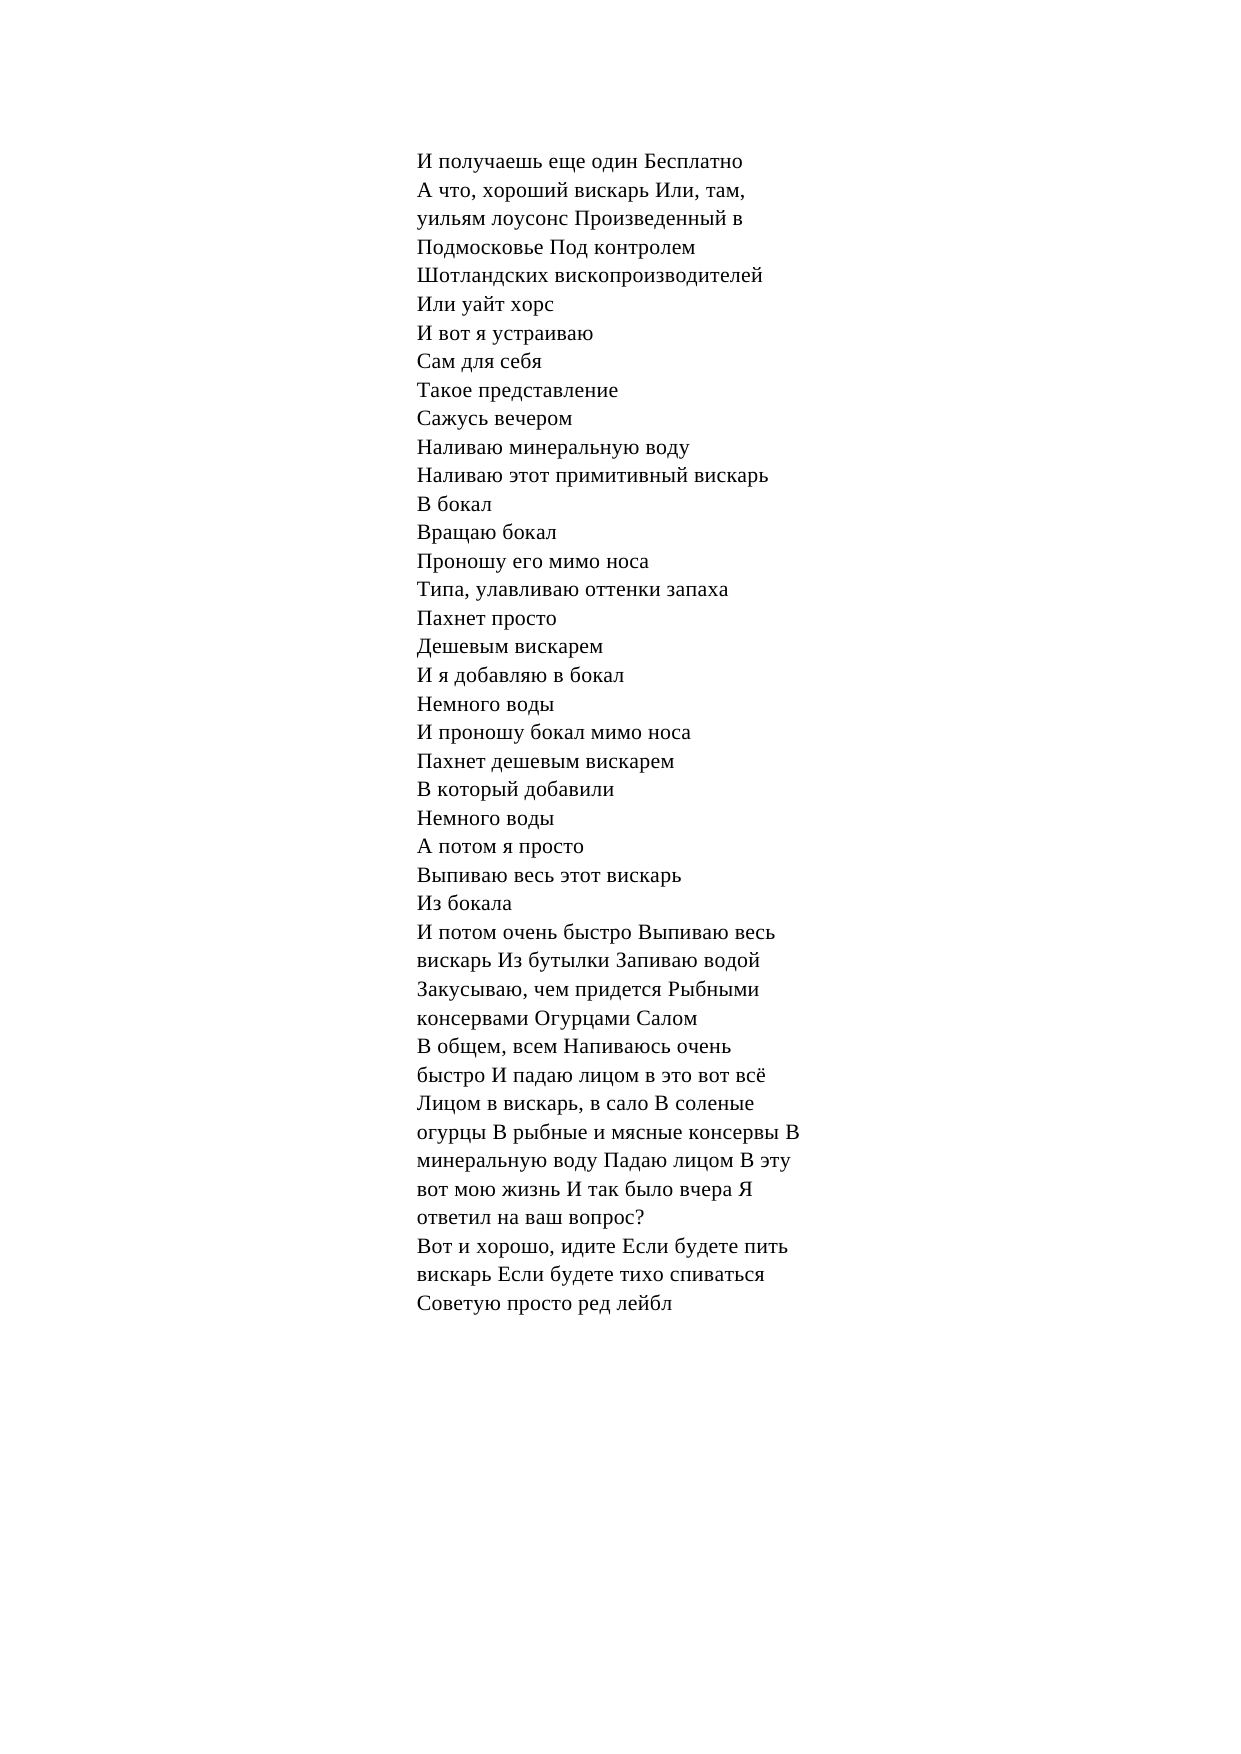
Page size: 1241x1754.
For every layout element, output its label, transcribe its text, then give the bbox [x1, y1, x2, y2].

text Немного воды [417, 802, 828, 831]
text В бокал [417, 488, 828, 517]
text А потом я просто [417, 831, 828, 859]
text Дешевым вискарем [417, 631, 828, 659]
text И получаешь еще один Бесплатно [417, 146, 803, 174]
text Такое представление [417, 374, 828, 403]
text В который добавили [417, 774, 828, 802]
text В общем, всем Напиваюсь очень быстро И падаю лицом в это вот всё Лицом в вискарь, в сало В соленые огурцы В рыбные и мясные консервы В минеральную воду Падаю лицом В эту вот мою жизнь И так было вчера Я ответил на ваш вопрос? [417, 1031, 803, 1230]
text Пахнет просто [417, 602, 828, 631]
text Пахнет дешевым вискарем [417, 745, 828, 774]
text Или уайт хорс [417, 288, 828, 317]
text И вот я устраиваю [417, 317, 828, 346]
text Наливаю минеральную воду [417, 431, 828, 460]
text Вот и хорошо, идите Если будете пить вискарь Если будете тихо спиваться Советую просто ред лейбл [417, 1230, 803, 1316]
text Наливаю этот примитивный вискарь [417, 460, 828, 488]
text Сам для себя [417, 346, 828, 374]
text И я добавляю в бокал [417, 659, 828, 688]
text А что, хороший вискарь Или, там, уильям лоусонс Произведенный в Подмосковье Под контролем [417, 174, 803, 260]
text Сажусь вечером [417, 403, 828, 431]
text Немного воды [417, 688, 828, 717]
text И проношу бокал мимо носа [417, 717, 828, 745]
text Выпиваю весь этот вискарь [417, 859, 828, 888]
text Проношу его мимо носа [417, 545, 828, 574]
text Типа, улавливаю оттенки запаха [417, 574, 828, 602]
text Из бокала [417, 888, 828, 916]
text Вращаю бокал [417, 517, 828, 545]
text Шотландских вископроизводителей [417, 260, 828, 288]
text И потом очень быстро Выпиваю весь вискарь Из бутылки Запиваю водой Закусываю, чем придется Рыбными консервами Огурцами Салом [417, 916, 803, 1031]
